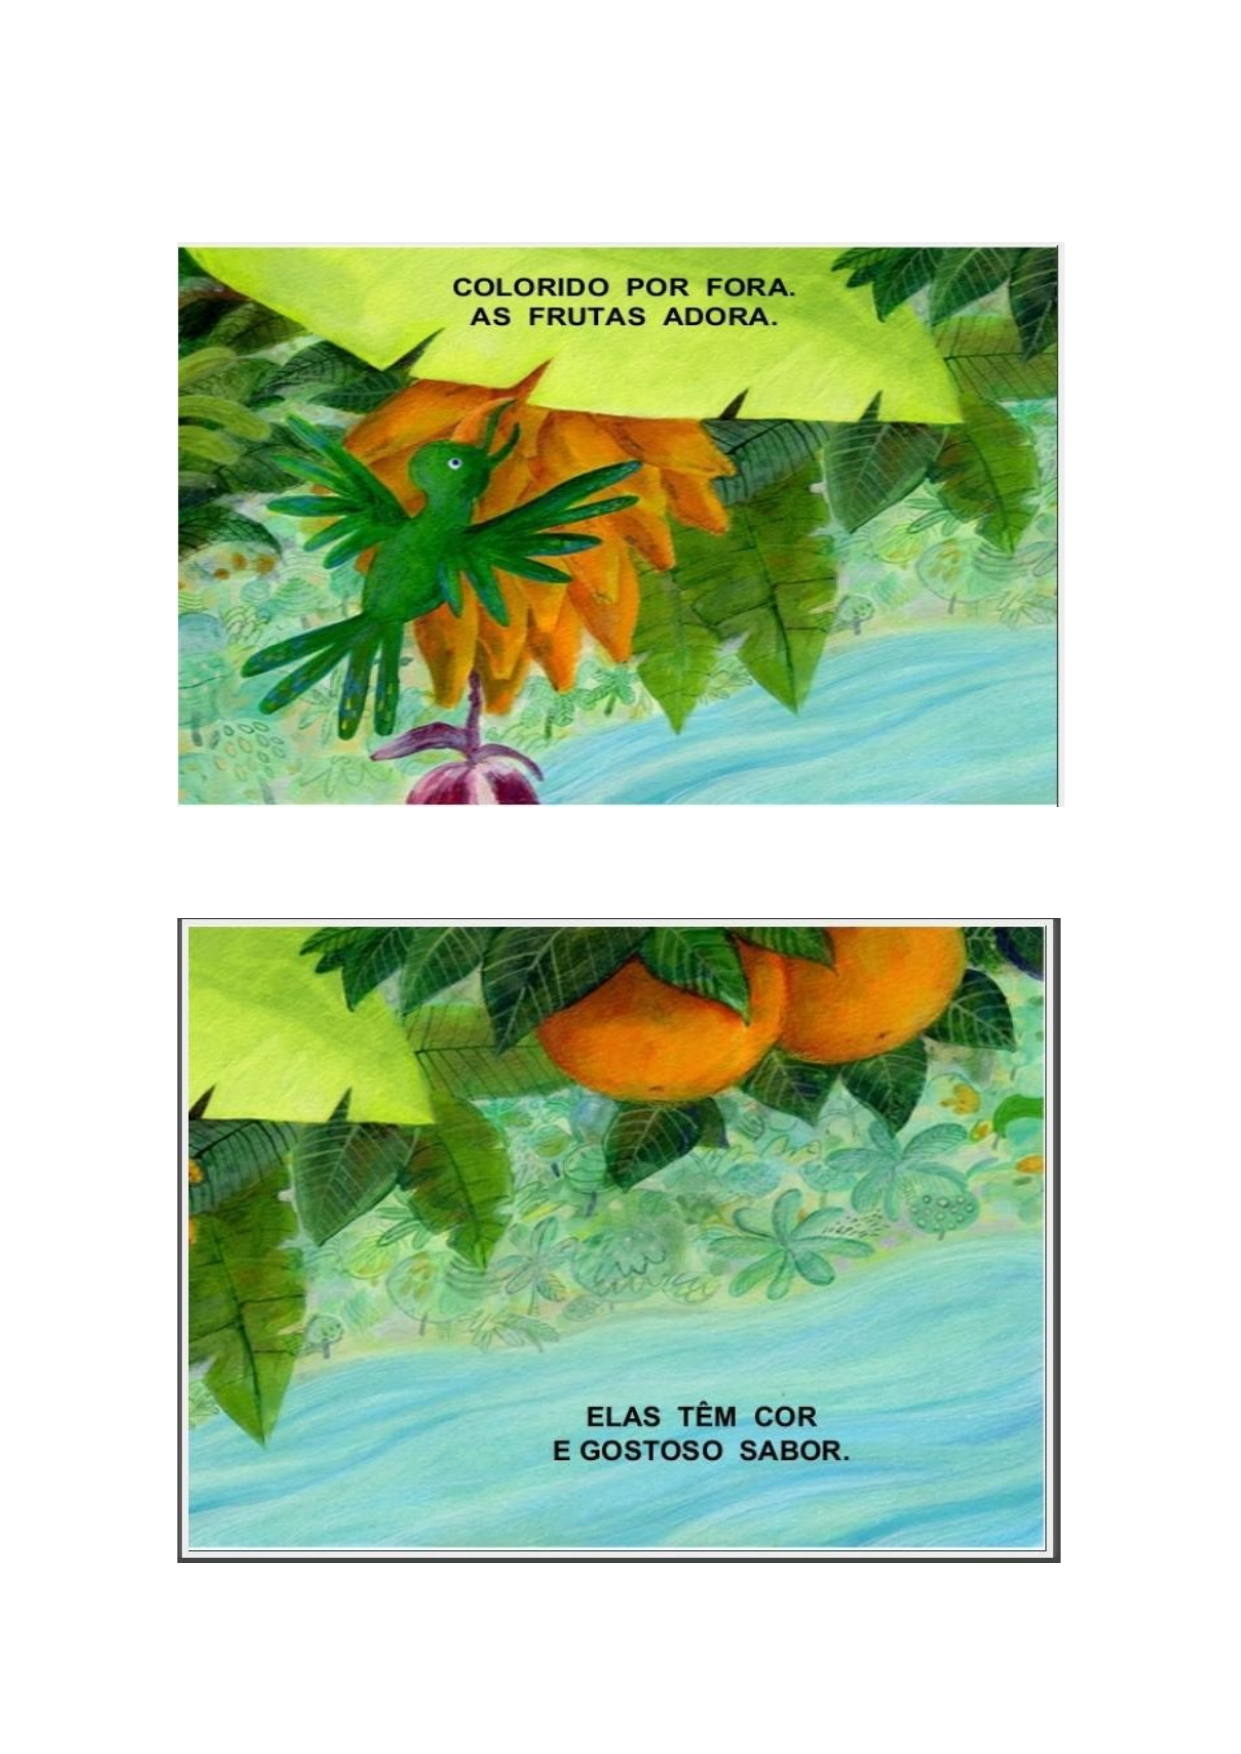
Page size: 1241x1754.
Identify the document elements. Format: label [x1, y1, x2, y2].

picture [177, 918, 1061, 1563]
picture [177, 242, 1065, 807]
